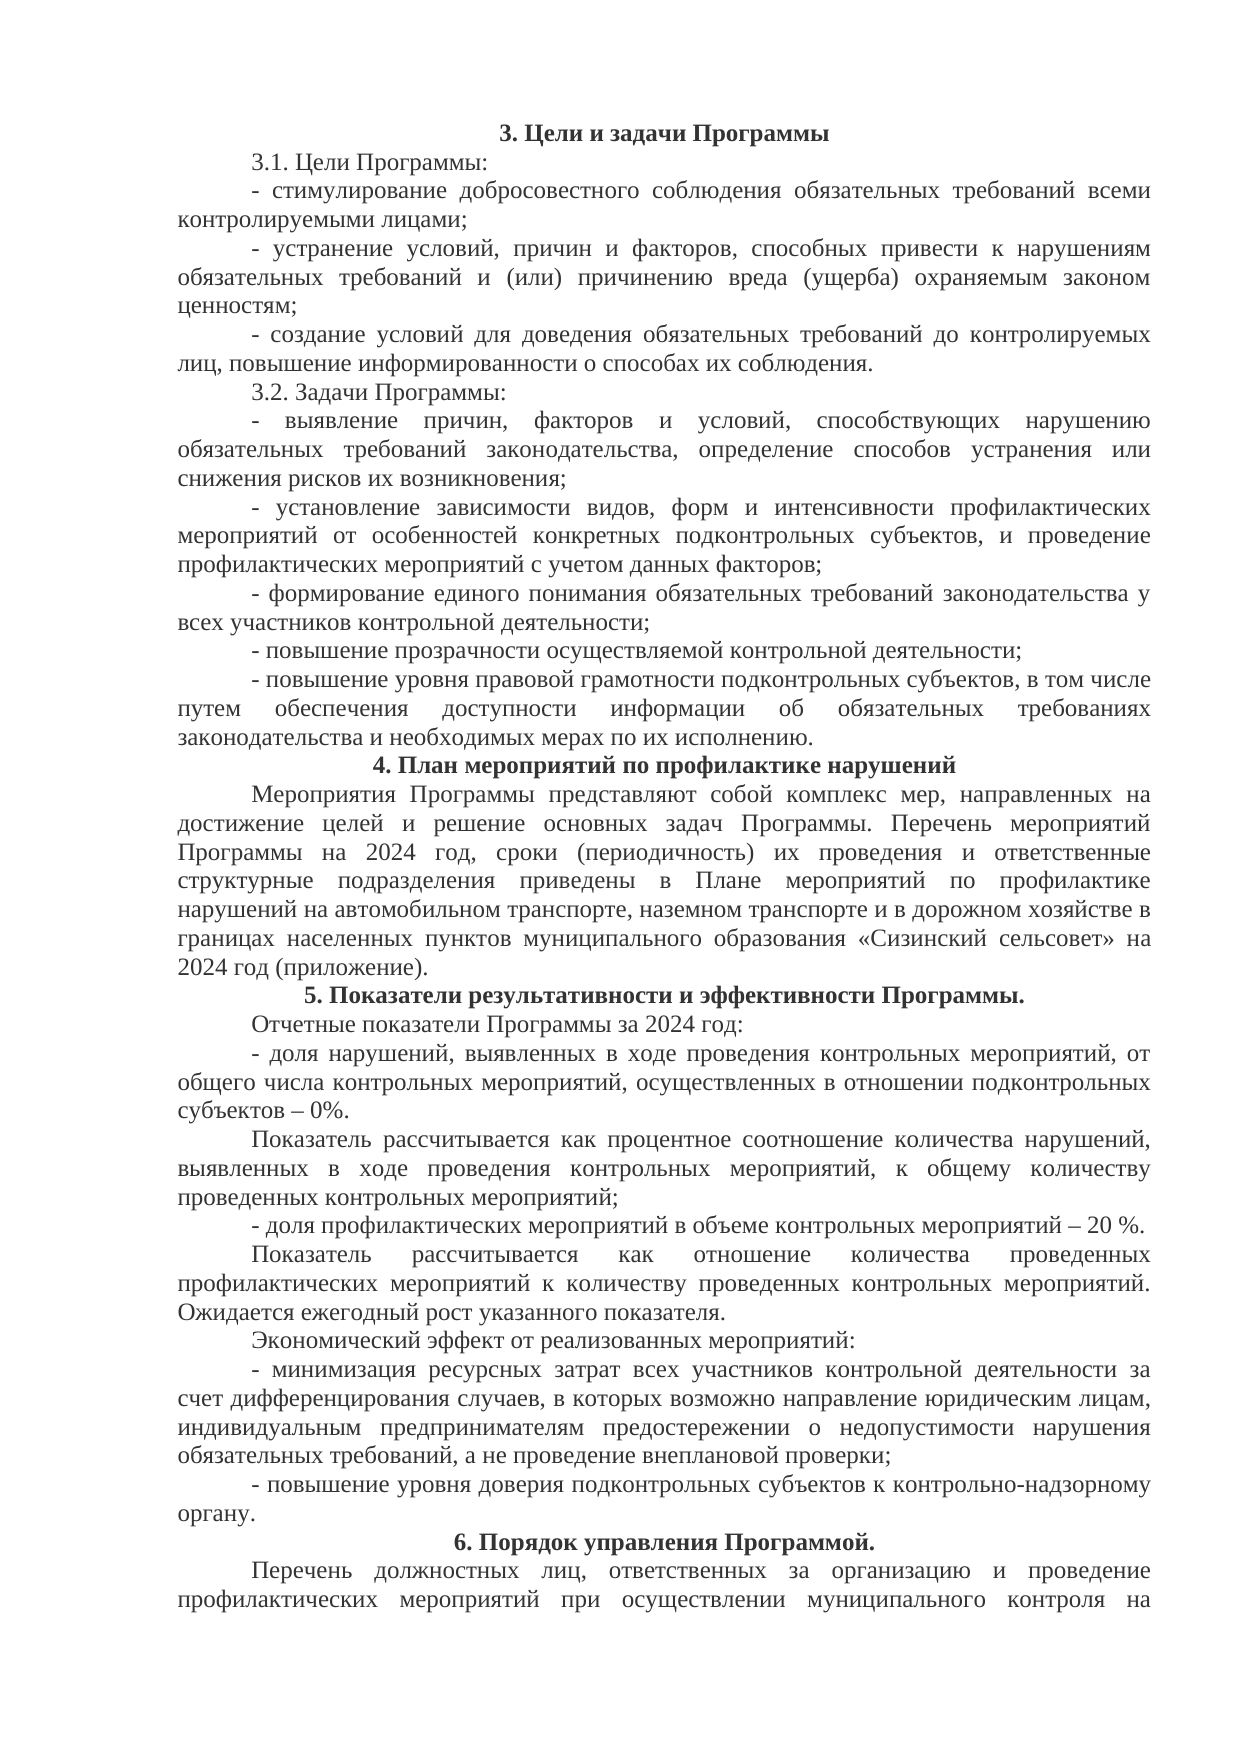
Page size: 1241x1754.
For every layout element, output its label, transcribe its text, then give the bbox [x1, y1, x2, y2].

text Показатель рассчитывается как процентное соотношение количества нарушений, выявленных в ходе проведения контрольных мероприятий, к общему количеству проведенных контрольных мероприятий; [177, 1124, 1152, 1211]
text - повышение уровня правовой грамотности подконтрольных субъектов, в том числе путем обеспечения доступности информации об обязательных требованиях законодательства и необходимых мерах по их исполнению. [177, 664, 1152, 751]
text Отчетные показатели Программы за 2024 год: [177, 1009, 1152, 1038]
text - повышение уровня доверия подконтрольных субъектов к контрольно-надзорному органу. [177, 1469, 1152, 1527]
text - выявление причин, факторов и условий, способствующих нарушению обязательных требований законодательства, определение способов устранения или снижения рисков их возникновения; [177, 406, 1152, 492]
text 5. Показатели результативности и эффективности Программы. [177, 981, 1152, 1009]
text 3. Цели и задачи Программы [177, 118, 1152, 147]
text Мероприятия Программы представляют собой комплекс мер, направленных на достижение целей и решение основных задач Программы. Перечень мероприятий Программы на 2024 год, сроки (периодичность) их проведения и ответственные структурные подразделения приведены в Плане мероприятий по профилактике нарушений на автомобильном транспорте, наземном транспорте и в дорожном хозяйстве в границах населенных пунктов муниципального образования «Сизинский сельсовет» на 2024 год (приложение). [177, 779, 1152, 981]
text 3.2. Задачи Программы: [177, 377, 1152, 406]
text - доля профилактических мероприятий в объеме контрольных мероприятий – 20 %. [177, 1211, 1152, 1239]
text Экономический эффект от реализованных мероприятий: [177, 1326, 1152, 1354]
text - установление зависимости видов, форм и интенсивности профилактических мероприятий от особенностей конкретных подконтрольных субъектов, и проведение профилактических мероприятий с учетом данных факторов; [177, 492, 1152, 578]
text - формирование единого понимания обязательных требований законодательства у всех участников контрольной деятельности; [177, 578, 1152, 636]
text - повышение прозрачности осуществляемой контрольной деятельности; [177, 636, 1152, 664]
text 4. План мероприятий по профилактике нарушений [177, 751, 1152, 779]
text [177, 1556, 1152, 1613]
text - устранение условий, причин и факторов, способных привести к нарушениям обязательных требований и (или) причинению вреда (ущерба) охраняемым законом ценностям; [177, 233, 1152, 319]
text - доля нарушений, выявленных в ходе проведения контрольных мероприятий, от общего числа контрольных мероприятий, осуществленных в отношении подконтрольных субъектов – 0%. [177, 1038, 1152, 1124]
text 6. Порядок управления Программой. [177, 1527, 1152, 1556]
text - создание условий для доведения обязательных требований до контролируемых лиц, повышение информированности о способах их соблюдения. [177, 319, 1152, 377]
text Показатель рассчитывается как отношение количества проведенных профилактических мероприятий к количеству проведенных контрольных мероприятий. Ожидается ежегодный рост указанного показателя. [177, 1239, 1152, 1326]
text - минимизация ресурсных затрат всех участников контрольной деятельности за счет дифференцирования случаев, в которых возможно направление юридическим лицам, индивидуальным предпринимателям предостережении о недопустимости нарушения обязательных требований, а не проведение внеплановой проверки; [177, 1354, 1152, 1469]
text - стимулирование добросовестного соблюдения обязательных требований всеми контролируемыми лицами; [177, 176, 1152, 233]
text 3.1. Цели Программы: [177, 147, 1152, 176]
